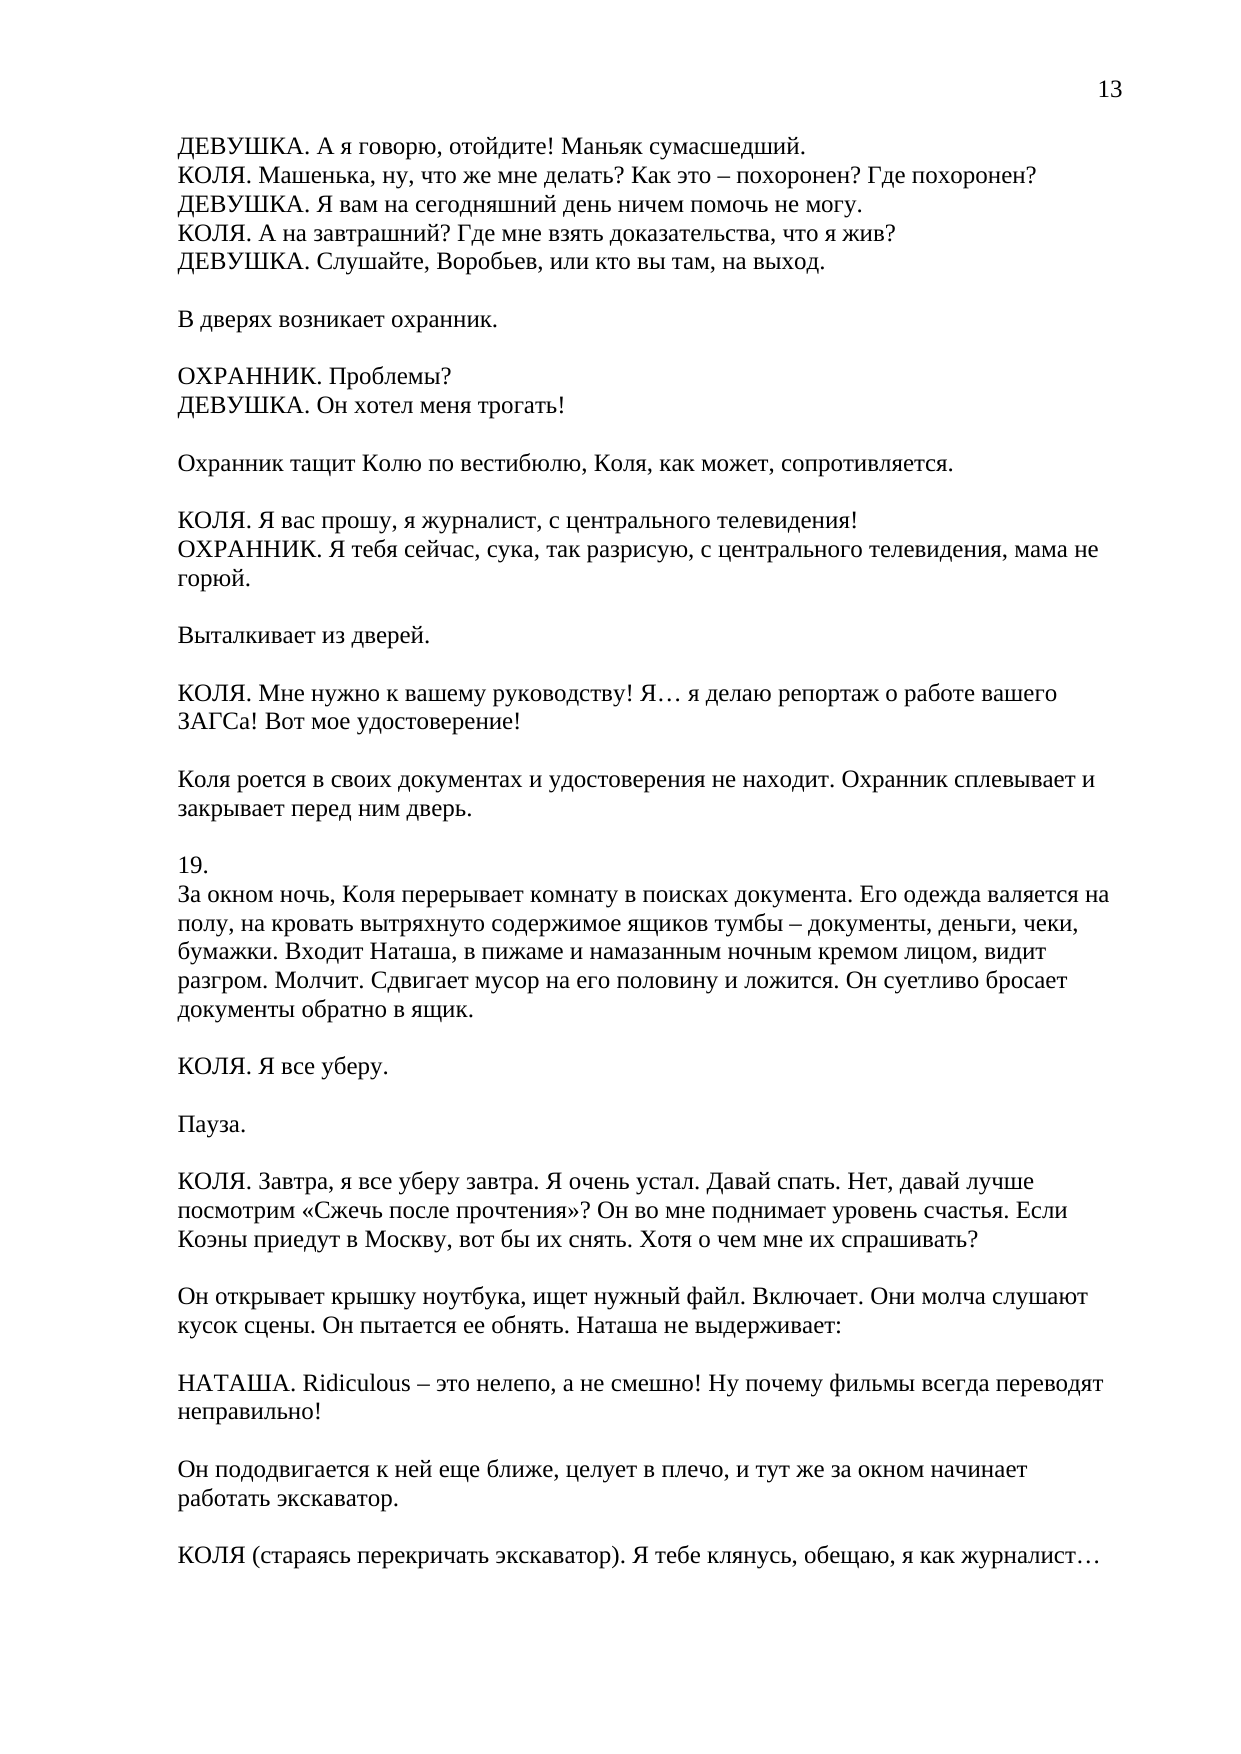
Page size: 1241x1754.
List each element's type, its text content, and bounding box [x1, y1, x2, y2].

text КОЛЯ. Завтра, я все уберу завтра. Я очень устал. Давай спать. Нет, давай лучше посмотрим «Сжечь после прочтения»? Он во мне поднимает уровень счастья. Если Коэны приедут в Москву, вот бы их снять. Хотя о чем мне их спрашивать? [177, 1166, 1122, 1253]
text КОЛЯ. Мне нужно к вашему руководству! Я… я делаю репортаж о работе вашего ЗАГСа! Вот мое удостоверение! [177, 678, 1122, 735]
text ДЕВУШКА. Он хотел меня трогать! [177, 390, 1122, 419]
text КОЛЯ. Я все уберу. [177, 1051, 1122, 1080]
text КОЛЯ. А на завтрашний? Где мне взять доказательства, что я жив? [177, 218, 1122, 246]
text За окном ночь, Коля перерывает комнату в поисках документа. Его одежда валяется на полу, на кровать вытряхнуто содержимое ящиков тумбы – документы, деньги, чеки, бумажки. Входит Наташа, в пижаме и намазанным ночным кремом лицом, видит разгром. Молчит. Сдвигает мусор на его половину и ложится. Он суетливо бросает документы обратно в ящик. [177, 879, 1122, 1023]
text КОЛЯ. Машенька, ну, что же мне делать? Как это – похоронен? Где похоронен? [177, 160, 1122, 189]
text ДЕВУШКА. Я вам на сегодняшний день ничем помочь не могу. [177, 189, 1122, 218]
text ОХРАННИК. Проблемы? [177, 361, 1122, 390]
text Он открывает крышку ноутбука, ищет нужный файл. Включает. Они молча слушают кусок сцены. Он пытается ее обнять. Наташа не выдерживает: [177, 1281, 1122, 1339]
text КОЛЯ (стараясь перекричать экскаватор). Я тебе клянусь, обещаю, я как журналист… [177, 1540, 1122, 1569]
text КОЛЯ. Я вас прошу, я журналист, с центрального телевидения! [177, 505, 1122, 534]
text В дверях возникает охранник. [177, 304, 1122, 333]
text ДЕВУШКА. А я говорю, отойдите! Маньяк сумасшедший. [177, 131, 1122, 160]
text ОХРАННИК. Я тебя сейчас, сука, так разрисую, с центрального телевидения, мама не горюй. [177, 534, 1122, 591]
text Выталкивает из дверей. [177, 620, 1122, 649]
text Коля роется в своих документах и удостоверения не находит. Охранник сплевывает и закрывает перед ним дверь. [177, 764, 1122, 821]
text НАТАША. Ridiculous – это нелепо, а не смешно! Ну почему фильмы всегда переводят неправильно! [177, 1368, 1122, 1425]
text Охранник тащит Колю по вестибюлю, Коля, как может, сопротивляется. [177, 448, 1122, 476]
text Он пододвигается к ней еще ближе, целует в плечо, и тут же за окном начинает работать экскаватор. [177, 1454, 1122, 1511]
text 19. [177, 850, 1122, 879]
text ДЕВУШКА. Слушайте, Воробьев, или кто вы там, на выход. [177, 246, 1122, 275]
text Пауза. [177, 1109, 1122, 1138]
